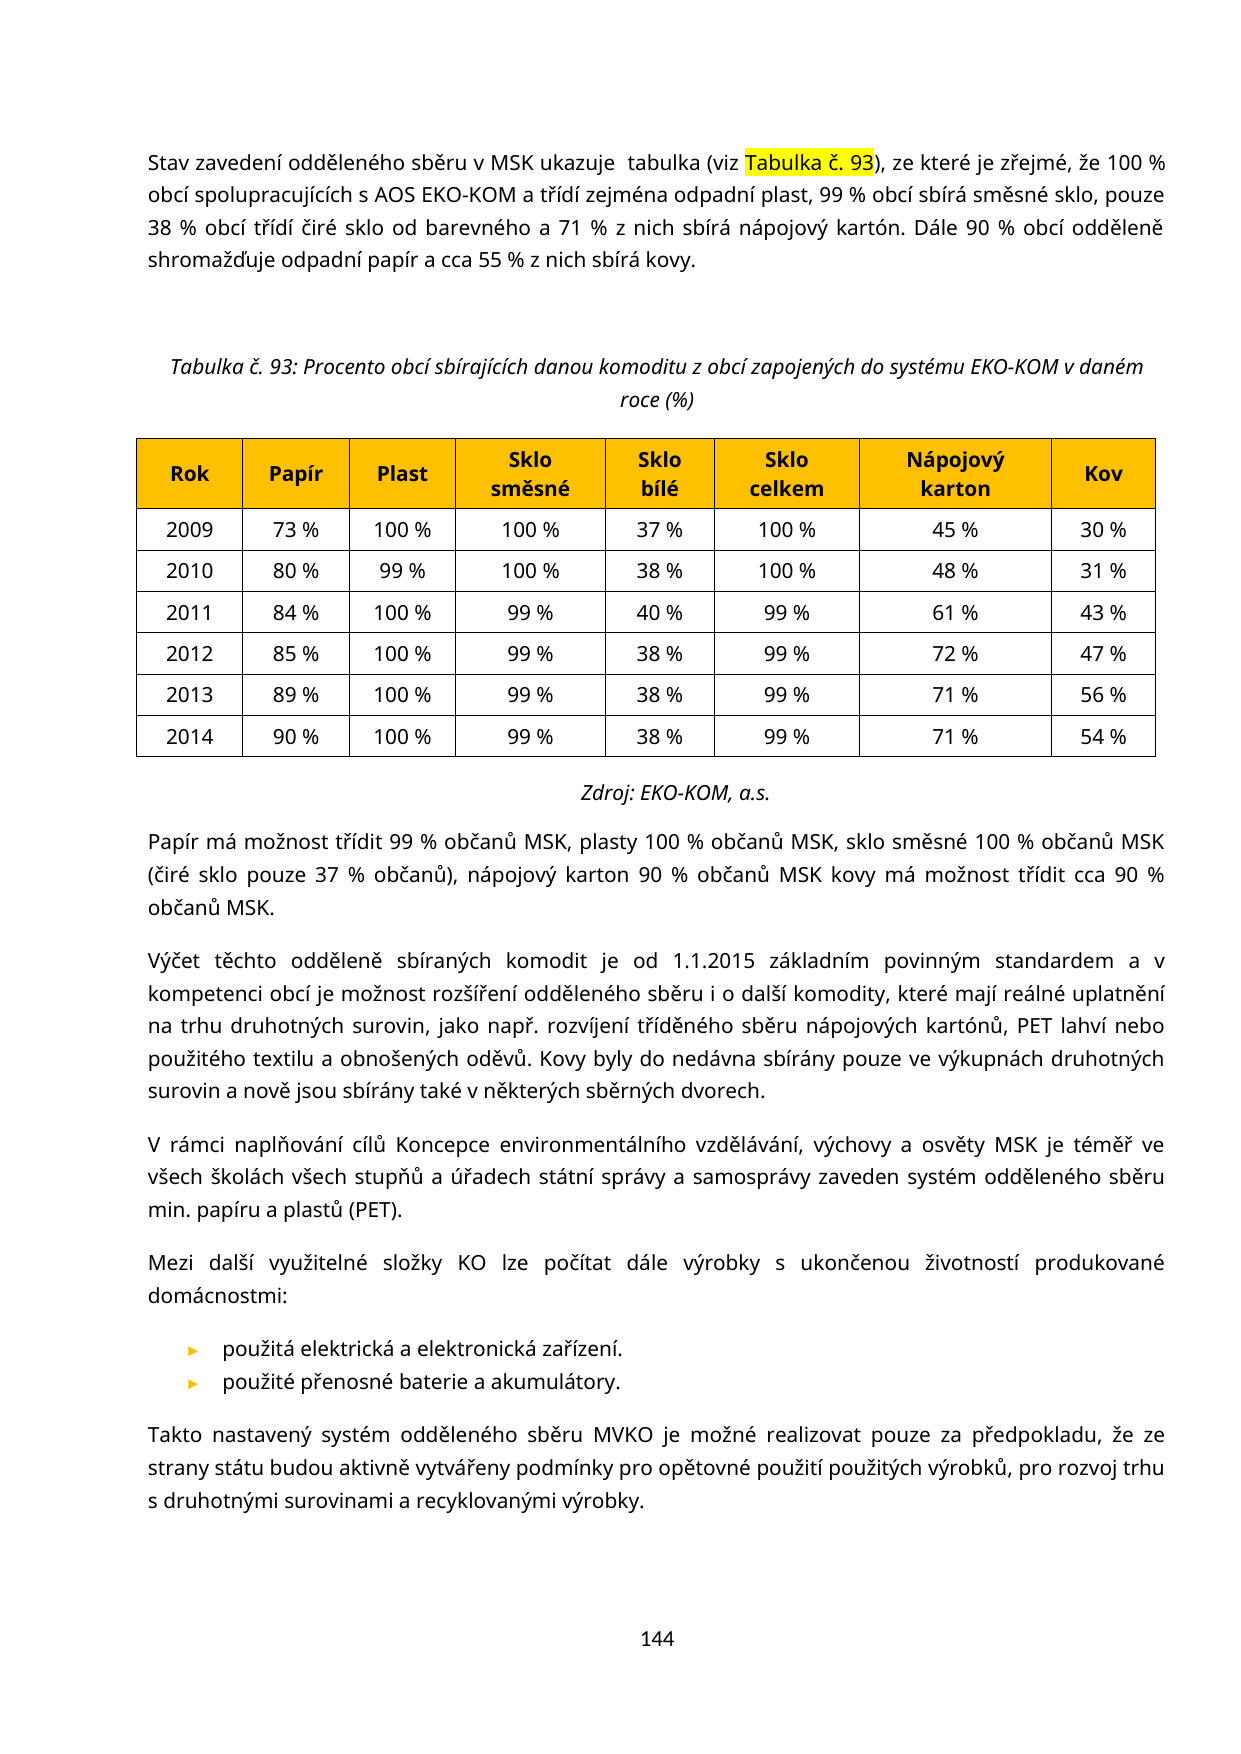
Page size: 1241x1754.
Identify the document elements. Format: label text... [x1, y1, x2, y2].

text Stav zavedení odděleného sběru v MSK ukazuje tabulka (viz Tabulka č. 93), ze které je zřejmé, že 100 % obcí spolupracujících s AOS EKO-KOM a třídí zejména odpadní plast, 99 % obcí sbírá směsné sklo, pouze 38 % obcí třídí čiré sklo od barevného a 71 % z nich sbírá nápojový kartón. Dále 90 % obcí odděleně shromažďuje odpadní papír a cca 55 % z nich sbírá kovy. [148, 148, 1166, 274]
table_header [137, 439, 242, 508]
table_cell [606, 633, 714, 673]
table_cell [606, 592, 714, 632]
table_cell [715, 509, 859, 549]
text použité přenosné baterie a akumulátory. [185, 1367, 1166, 1396]
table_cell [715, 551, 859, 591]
text V rámci naplňování cílů Koncepce environmentálního vzdělávání, výchovy a osvěty MSK je téměř ve všech školách všech stupňů a úřadech státní správy a samosprávy zaveden systém odděleného sběru min. papíru a plastů (PET). [148, 1130, 1166, 1223]
text Papír má možnost třídit 99 % občanů MSK, plasty 100 % občanů MSK, sklo směsné 100 % občanů MSK (čiré sklo pouze 37 % občanů), nápojový karton 90 % občanů MSK kovy má možnost třídit cca 90 % občanů MSK. [148, 827, 1166, 921]
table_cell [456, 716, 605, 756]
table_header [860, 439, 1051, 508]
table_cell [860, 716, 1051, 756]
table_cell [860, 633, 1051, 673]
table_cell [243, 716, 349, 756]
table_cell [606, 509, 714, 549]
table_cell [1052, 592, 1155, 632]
text Výčet těchto odděleně sbíraných komodit je od 1.1.2015 základním povinným standardem a v kompetenci obcí je možnost rozšíření odděleného sběru i o další komodity, které mají reálné uplatnění na trhu druhotných surovin, jako např. rozvíjení tříděného sběru nápojových kartónů, PET lahví nebo použitého textilu a obnošených oděvů. Kovy byly do nedávna sbírány pouze ve výkupnách druhotných surovin a nově jsou sbírány také v některých sběrných dvorech. [148, 946, 1166, 1105]
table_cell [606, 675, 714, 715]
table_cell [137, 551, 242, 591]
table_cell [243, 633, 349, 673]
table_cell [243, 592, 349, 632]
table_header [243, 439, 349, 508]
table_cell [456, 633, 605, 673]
text použitá elektrická a elektronická zařízení. [185, 1334, 1166, 1363]
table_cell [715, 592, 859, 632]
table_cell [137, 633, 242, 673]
text Zdroj: EKO-KOM, a.s. [185, 778, 1166, 807]
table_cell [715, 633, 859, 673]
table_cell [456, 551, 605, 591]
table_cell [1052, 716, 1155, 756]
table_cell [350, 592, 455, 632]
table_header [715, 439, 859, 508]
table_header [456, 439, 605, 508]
text Takto nastavený systém odděleného sběru MVKO je možné realizovat pouze za předpokladu, že ze strany státu budou aktivně vytvářeny podmínky pro opětovné použití použitých výrobků, pro rozvoj trhu s druhotnými surovinami a recyklovanými výrobky. [148, 1421, 1166, 1514]
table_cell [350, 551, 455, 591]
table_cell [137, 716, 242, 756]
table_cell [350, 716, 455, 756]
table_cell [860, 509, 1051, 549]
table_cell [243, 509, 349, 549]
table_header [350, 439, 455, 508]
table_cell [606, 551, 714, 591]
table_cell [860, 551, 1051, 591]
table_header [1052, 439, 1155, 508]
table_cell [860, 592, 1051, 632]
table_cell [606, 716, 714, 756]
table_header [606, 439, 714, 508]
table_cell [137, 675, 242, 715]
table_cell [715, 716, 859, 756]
text Mezi další využitelné složky KO lze počítat dále výrobky s ukončenou životností produkované domácnostmi: [148, 1248, 1166, 1309]
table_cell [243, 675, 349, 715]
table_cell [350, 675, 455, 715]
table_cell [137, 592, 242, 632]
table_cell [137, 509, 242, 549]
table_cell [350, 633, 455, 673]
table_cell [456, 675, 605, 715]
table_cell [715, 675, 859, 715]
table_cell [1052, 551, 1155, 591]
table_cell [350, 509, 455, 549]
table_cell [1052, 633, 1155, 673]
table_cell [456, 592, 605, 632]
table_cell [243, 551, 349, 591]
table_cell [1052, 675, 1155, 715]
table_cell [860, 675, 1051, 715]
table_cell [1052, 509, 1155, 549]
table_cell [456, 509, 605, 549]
